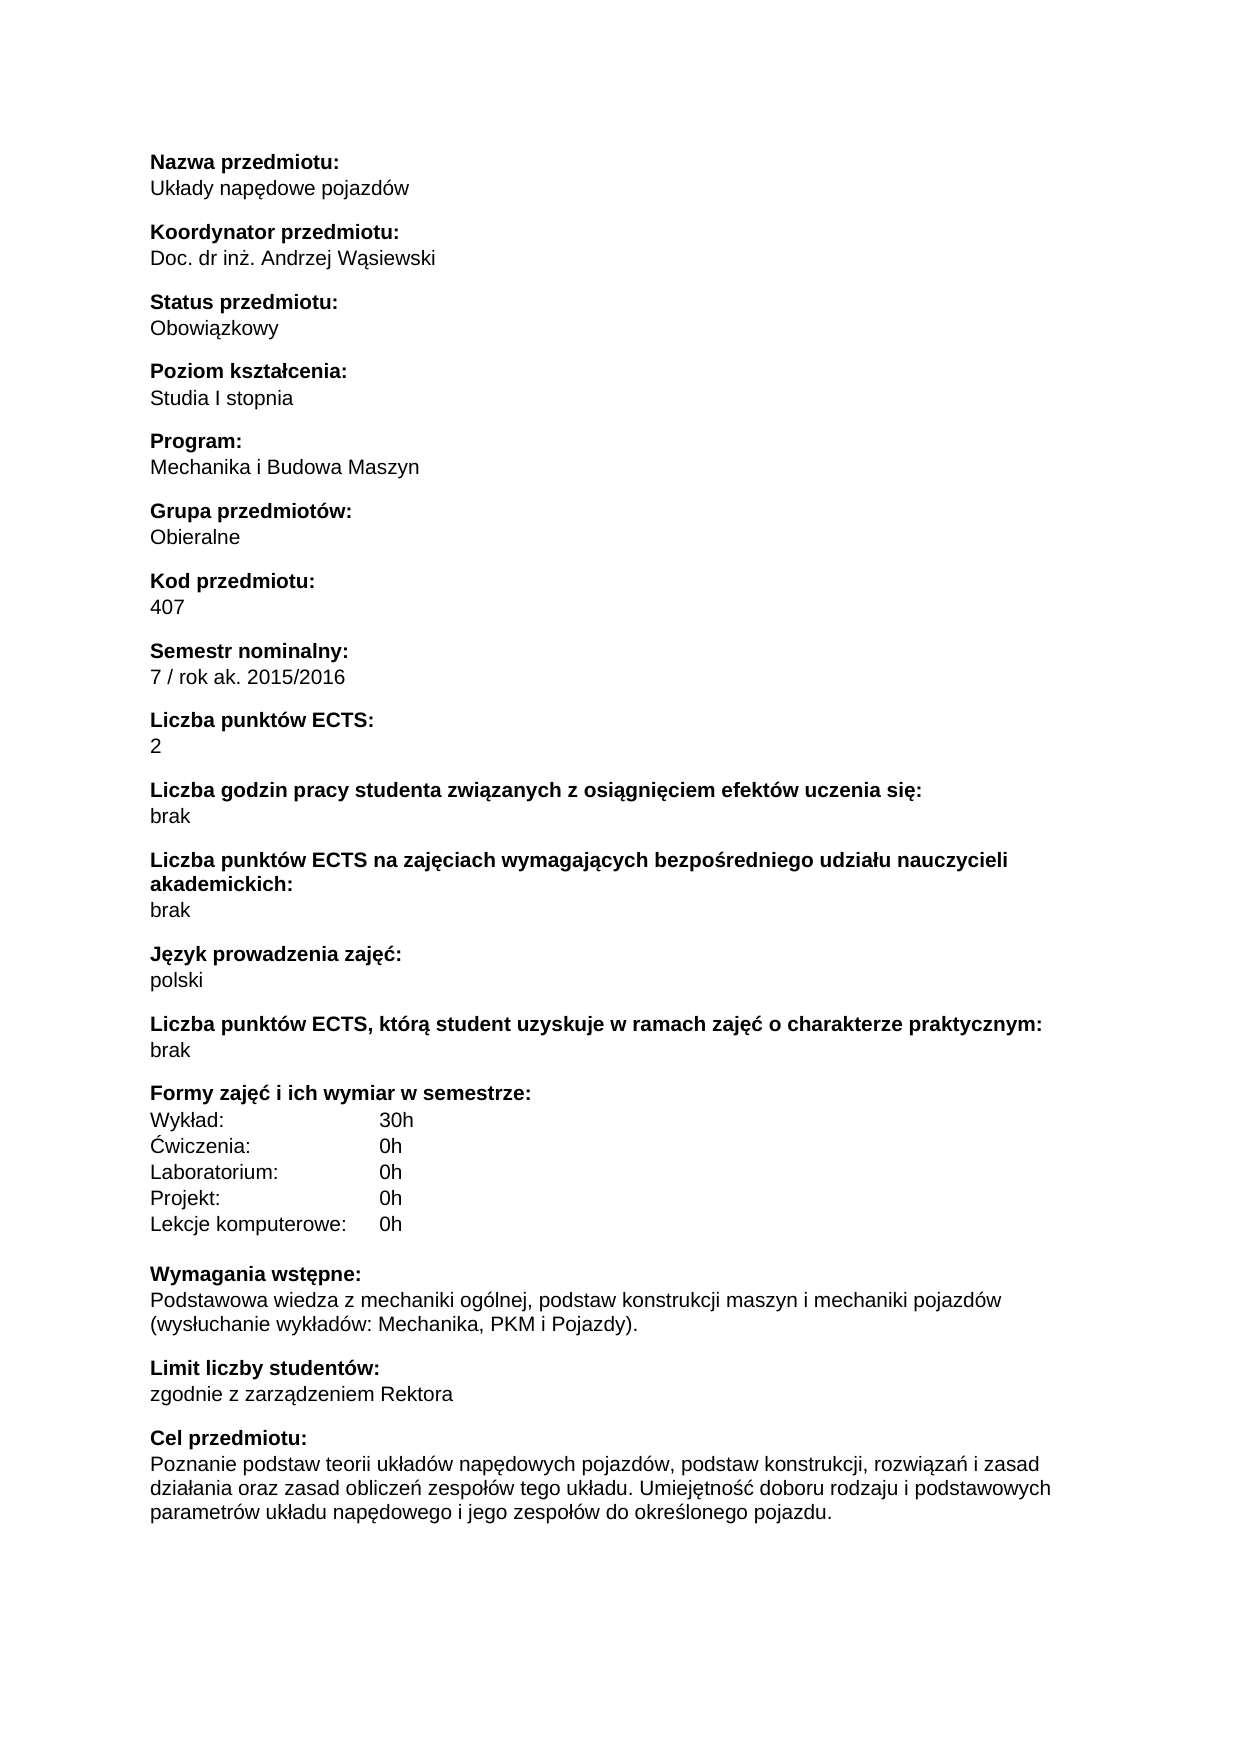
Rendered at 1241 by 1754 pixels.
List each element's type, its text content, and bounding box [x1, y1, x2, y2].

text Podstawowa wiedza z mechaniki ogólnej, podstaw konstrukcji maszyn i mechaniki pojazdów (wysłuchanie wykładów: Mechanika, PKM i Pojazdy). [150, 1288, 1090, 1336]
text Limit liczby studentów: [150, 1356, 1090, 1380]
table_cell 0h [369, 1210, 597, 1236]
text Koordynator przedmiotu: [150, 220, 1090, 244]
text Obieralne [150, 525, 1090, 549]
text Semestr nominalny: [150, 638, 1090, 662]
table_cell Projekt: [140, 1186, 367, 1210]
text 2 [150, 734, 1090, 758]
text Mechanika i Budowa Maszyn [150, 455, 1090, 479]
text 407 [150, 595, 1090, 619]
text brak [150, 1037, 1090, 1061]
text Wymagania wstępne: [150, 1262, 1090, 1286]
text Język prowadzenia zajęć: [150, 942, 1090, 966]
text Liczba godzin pracy studenta związanych z osiągnięciem efektów uczenia się: [150, 778, 1090, 802]
text Status przedmiotu: [150, 289, 1090, 313]
text Liczba punktów ECTS: [150, 708, 1090, 732]
text Kod przedmiotu: [150, 569, 1090, 593]
text 7 / rok ak. 2015/2016 [150, 664, 1090, 688]
text zgodnie z zarządzeniem Rektora [150, 1382, 1090, 1406]
table_cell Lekcje komputerowe: [140, 1212, 367, 1236]
table_cell 0h [369, 1158, 597, 1184]
text Studia I stopnia [150, 385, 1090, 409]
table_cell 0h [369, 1184, 597, 1210]
table_header 30h [369, 1108, 597, 1132]
text Układy napędowe pojazdów [150, 176, 1090, 200]
text Cel przedmiotu: [150, 1426, 1090, 1449]
text Program: [150, 429, 1090, 453]
text Poziom kształcenia: [150, 359, 1090, 383]
text Doc. dr inż. Andrzej Wąsiewski [150, 246, 1090, 270]
text brak [150, 898, 1090, 922]
text Poznanie podstaw teorii układów napędowych pojazdów, podstaw konstrukcji, rozwiązań i zasad działania oraz zasad obliczeń zespołów tego układu. Umiejętność doboru rodzaju i podstawowych parametrów układu napędowego i jego zespołów do określonego pojazdu. [150, 1452, 1090, 1523]
text Formy zajęć i ich wymiar w semestrze: [150, 1081, 1090, 1105]
table_cell Laboratorium: [140, 1160, 367, 1184]
text brak [150, 804, 1090, 828]
text Obowiązkowy [150, 316, 1090, 339]
table_cell Ćwiczenia: [140, 1134, 367, 1158]
text Nazwa przedmiotu: [150, 150, 1090, 174]
table_cell 0h [369, 1132, 597, 1158]
table_header Wykład: [140, 1108, 367, 1132]
text polski [150, 968, 1090, 992]
text Grupa przedmiotów: [150, 499, 1090, 523]
text Liczba punktów ECTS na zajęciach wymagających bezpośredniego udziału nauczycieli akademickich: [150, 848, 1090, 896]
text Liczba punktów ECTS, którą student uzyskuje w ramach zajęć o charakterze praktycznym: [150, 1011, 1090, 1035]
